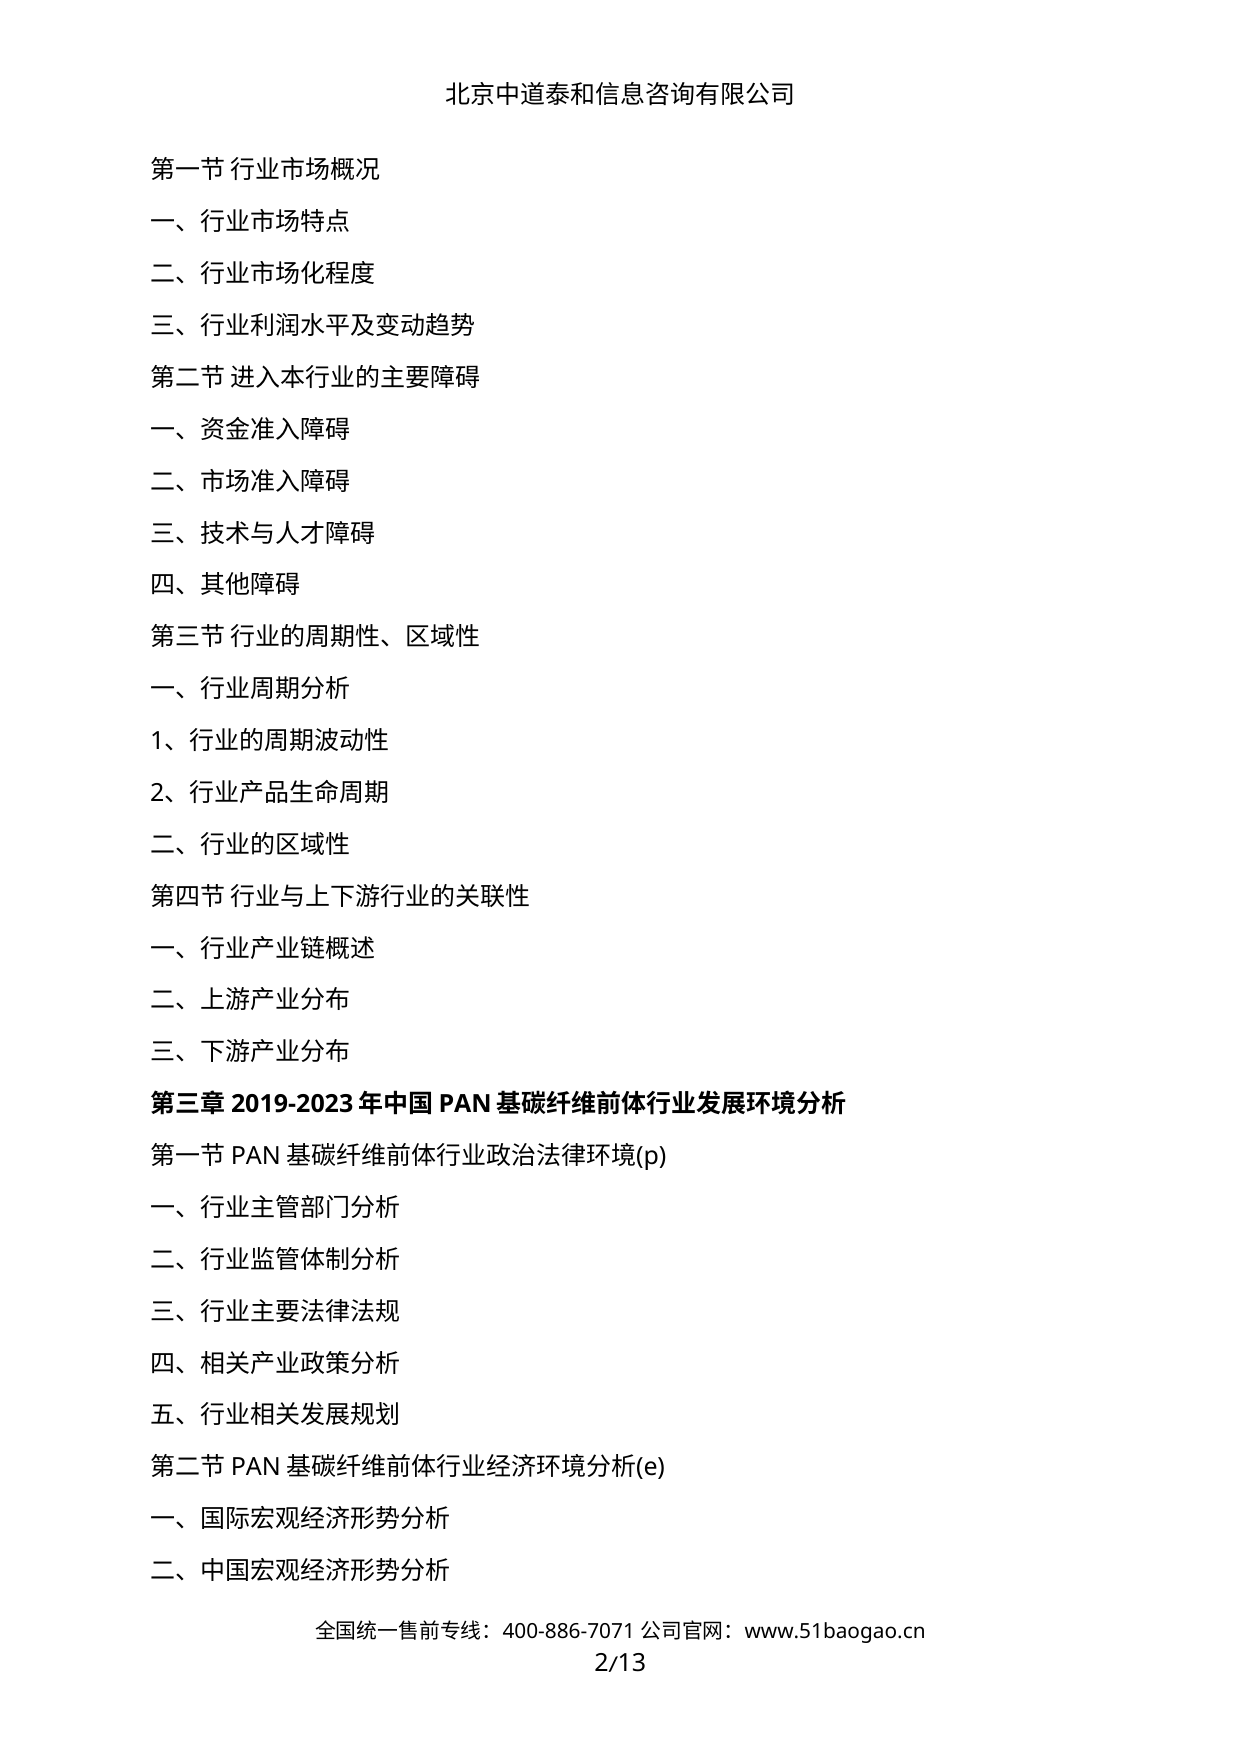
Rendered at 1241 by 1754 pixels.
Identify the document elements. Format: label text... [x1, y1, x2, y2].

text 二、行业的区域性 [150, 824, 1090, 861]
text 第一节 PAN基碳纤维前体行业政治法律环境(p) [150, 1136, 1090, 1172]
text 二、市场准入障碍 [150, 461, 1090, 497]
text 第四节 行业与上下游行业的关联性 [150, 876, 1090, 912]
text 第三章 2019-2023年中国PAN基碳纤维前体行业发展环境分析 [150, 1084, 1090, 1120]
text 第二节 进入本行业的主要障碍 [150, 357, 1090, 394]
text 第二节 PAN基碳纤维前体行业经济环境分析(e) [150, 1447, 1090, 1483]
text 二、行业市场化程度 [150, 254, 1090, 290]
text 二、中国宏观经济形势分析 [150, 1551, 1090, 1587]
text 2、行业产品生命周期 [150, 772, 1090, 809]
text 1、行业的周期波动性 [150, 721, 1090, 757]
text 第三节 行业的周期性、区域性 [150, 617, 1090, 653]
text 三、行业利润水平及变动趋势 [150, 306, 1090, 342]
text 三、下游产业分布 [150, 1032, 1090, 1068]
text 一、行业产业链概述 [150, 928, 1090, 964]
text 二、上游产业分布 [150, 980, 1090, 1016]
text 四、其他障碍 [150, 565, 1090, 601]
text 一、国际宏观经济形势分析 [150, 1499, 1090, 1535]
text 一、行业周期分析 [150, 669, 1090, 705]
text 三、技术与人才障碍 [150, 513, 1090, 549]
text 一、行业市场特点 [150, 202, 1090, 238]
text 三、行业主要法律法规 [150, 1291, 1090, 1327]
text 五、行业相关发展规划 [150, 1395, 1090, 1431]
text 第一节 行业市场概况 [150, 150, 1090, 186]
text 一、资金准入障碍 [150, 409, 1090, 446]
text 四、相关产业政策分析 [150, 1343, 1090, 1379]
text 一、行业主管部门分析 [150, 1187, 1090, 1224]
text 二、行业监管体制分析 [150, 1239, 1090, 1276]
